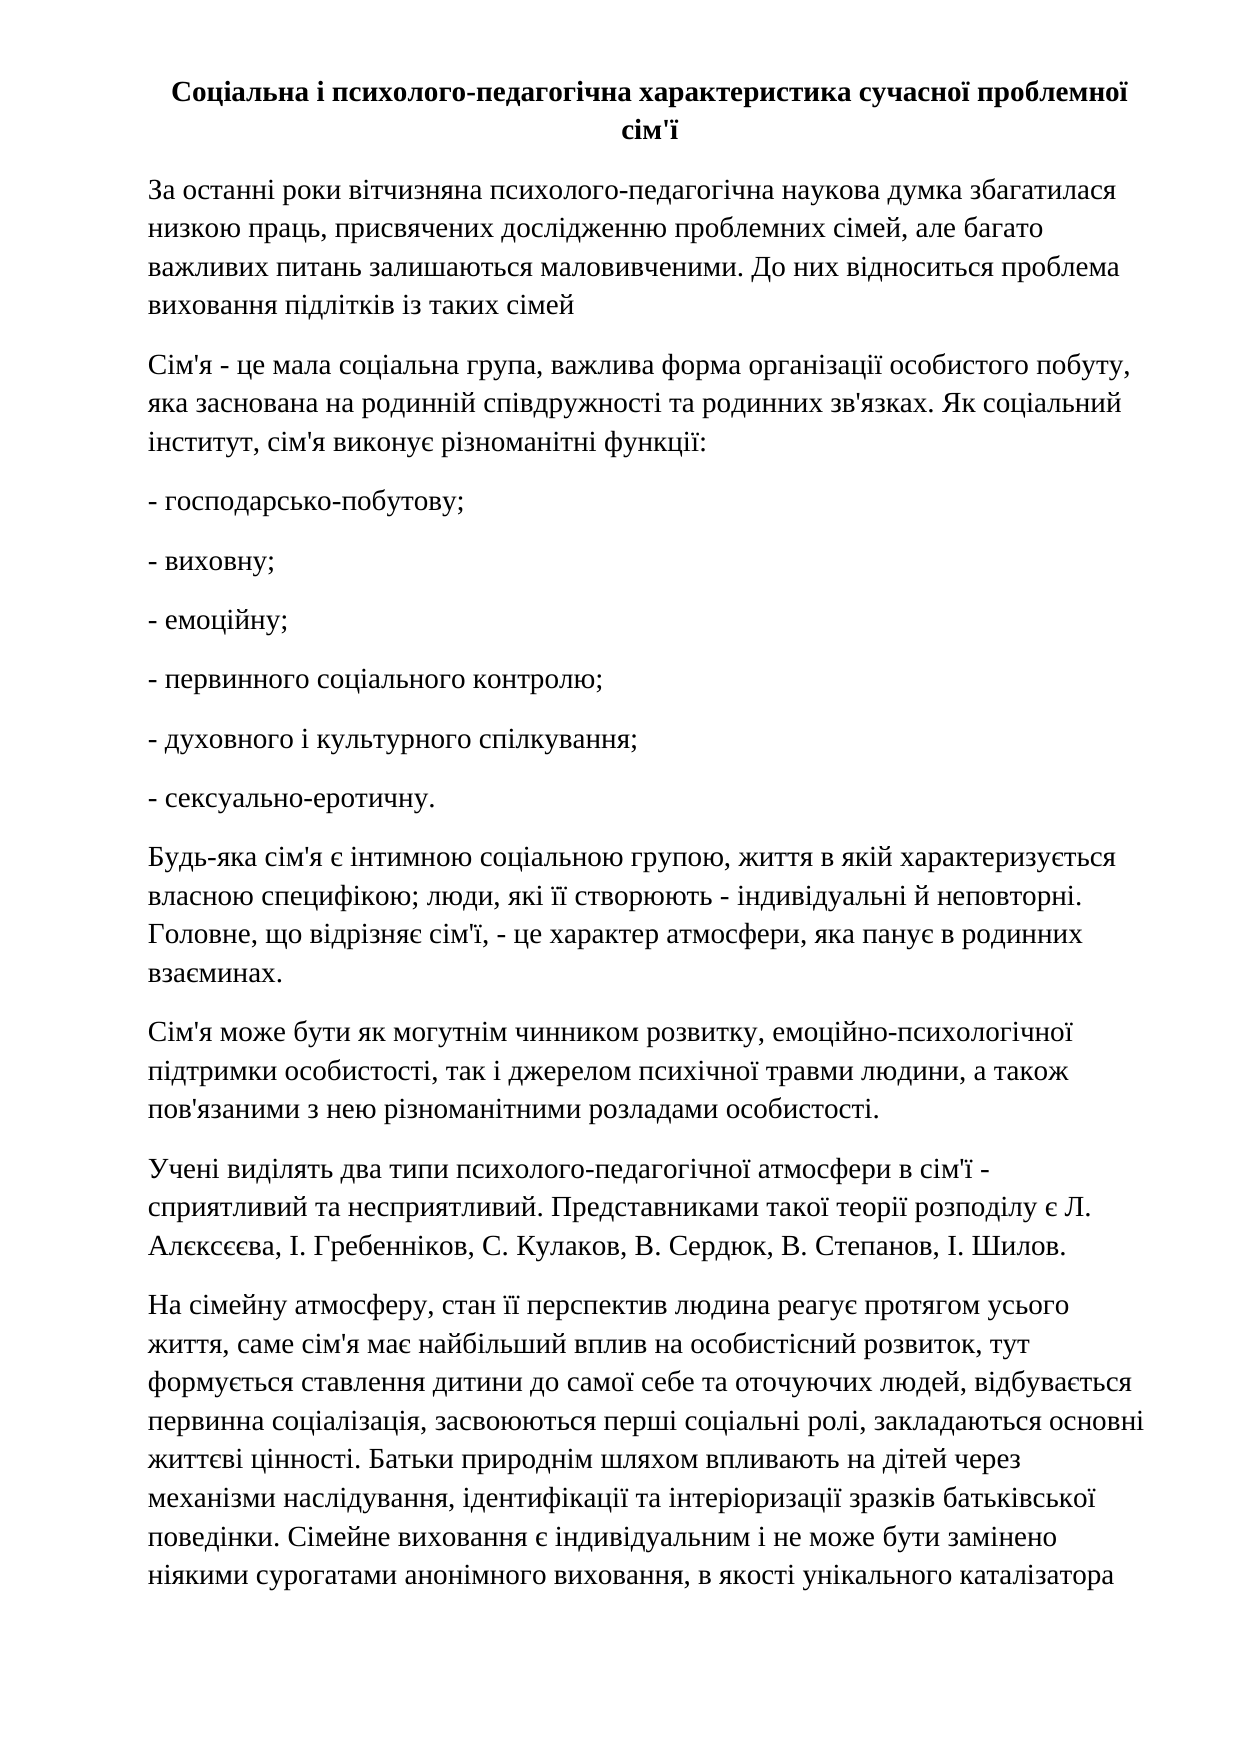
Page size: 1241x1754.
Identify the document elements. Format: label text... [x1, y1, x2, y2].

text Учені виділять два типи психолого-педагогічної атмосфери в сім'ї - сприятливий та несприятливий. Представниками такої теорії розподілу є Л. Алєксєєва, І. Гребенніков, С. Кулаков, В. Сердюк, В. Степанов, І. Шилов. [148, 1151, 1152, 1262]
text Будь-яка сім'я є інтимною соціальною групою, життя в якій характеризується власною специфікою; люди, які її створюють - індивідуальні й неповторні. Головне, що відрізняє сім'ї, - це характер атмосфери, яка панує в родинних взаєминах. [148, 839, 1152, 989]
text - господарсько-побутову; [148, 483, 1152, 517]
text - сексуально-еротичну. [148, 780, 1152, 814]
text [148, 1287, 1152, 1591]
text Соціальна і психолого-педагогічна характеристика сучасної проблемної сім'ї [148, 74, 1152, 146]
text Сім'я може бути як могутнім чинником розвитку, емоційно-психологічної підтримки особистості, так і джерелом психічної травми людини, а також пов'язаними з нею різноманітними розладами особистості. [148, 1014, 1152, 1125]
text Сім'я - це мала соціальна група, важлива форма організації особистого побуту, яка заснована на родинній співдружності та родинних зв'язках. Як соціальний інститут, сім'я виконує різноманітні функції: [148, 347, 1152, 457]
text - первинного соціального контролю; [148, 661, 1152, 695]
text - емоційну; [148, 602, 1152, 636]
text - виховну; [148, 543, 1152, 576]
text - духовного і культурного спілкування; [148, 721, 1152, 754]
text За останні роки вітчизняна психолого-педагогічна наукова думка збагатилася низкою праць, присвячених дослідженню проблемних сімей, але багато важливих питань залишаються маловивченими. До них відноситься проблема виховання підлітків із таких сімей [148, 172, 1152, 321]
